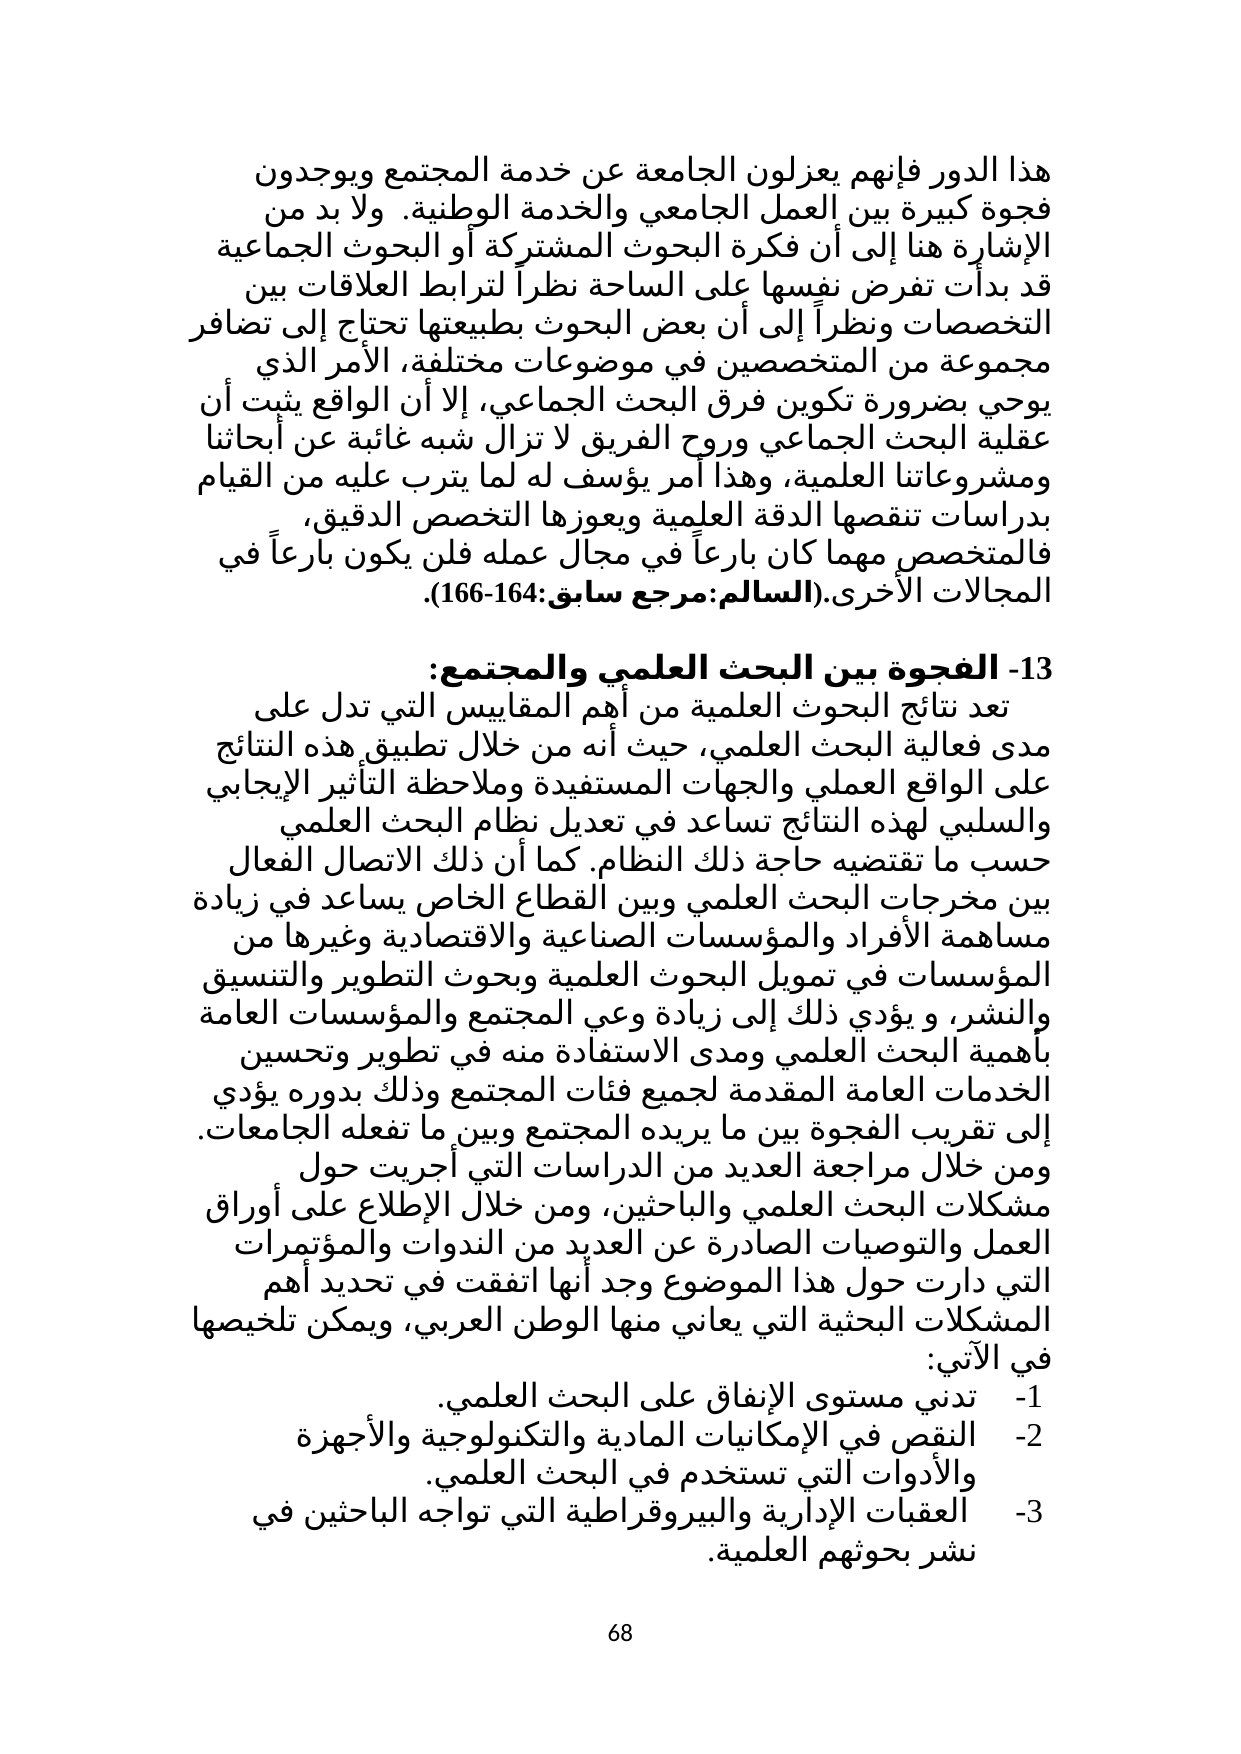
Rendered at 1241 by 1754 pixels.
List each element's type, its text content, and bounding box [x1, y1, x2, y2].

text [187, 150, 1053, 610]
list العقبات الإدارية والبيروقراطية التي تواجه الباحثين في نشر بحوثهم العلمية. [187, 1492, 1015, 1568]
list النقص في الإمكانيات المادية والتكنولوجية والأجهزة والأدوات التي تستخدم في البحث العلمي. [187, 1415, 1015, 1492]
list تدني مستوى الإنفاق على البحث العلمي. [187, 1377, 1015, 1415]
text تعد نتائج البحوث العلمية من أهم المقاييس التي تدل على مدى فعالية البحث العلمي، حيث أنه من خلال تطبيق هذه النتائج على الواقع العملي والجهات المستفيدة وملاحظة التأثير الإيجابي والسلبي لهذه النتائج تساعد في تعديل نظام البحث العلمي حسب ما تقتضيه حاجة ذلك النظام. كما أن ذلك الاتصال الفعال بين مخرجات البحث العلمي وبين القطاع الخاص يساعد في زيادة مساهمة الأفراد والمؤسسات الصناعية والاقتصادية وغيرها من المؤسسات في تمويل البحوث العلمية وبحوث التطوير والتنسيق والنشر، و يؤدي ذلك إلى زيادة وعي المجتمع والمؤسسات العامة بأهمية البحث العلمي ومدى الاستفادة منه في تطوير وتحسين الخدمات العامة المقدمة لجميع فئات المجتمع وذلك بدوره يؤدي إلى تقريب الفجوة بين ما يريده المجتمع وبين ما تفعله الجامعات. ومن خلال مراجعة العديد من الدراسات التي أجريت حول مشكلات البحث العلمي والباحثين، ومن خلال الإطلاع على أوراق العمل والتوصيات الصادرة عن العديد من الندوات والمؤتمرات التي دارت حول هذا الموضوع وجد أنها اتفقت في تحديد أهم المشكلات البحثية التي يعاني منها الوطن العربي، ويمكن تلخيصها في الآتي: [187, 687, 1053, 1377]
text 13- الفجوة بين البحث العلمي والمجتمع: [187, 648, 1053, 687]
